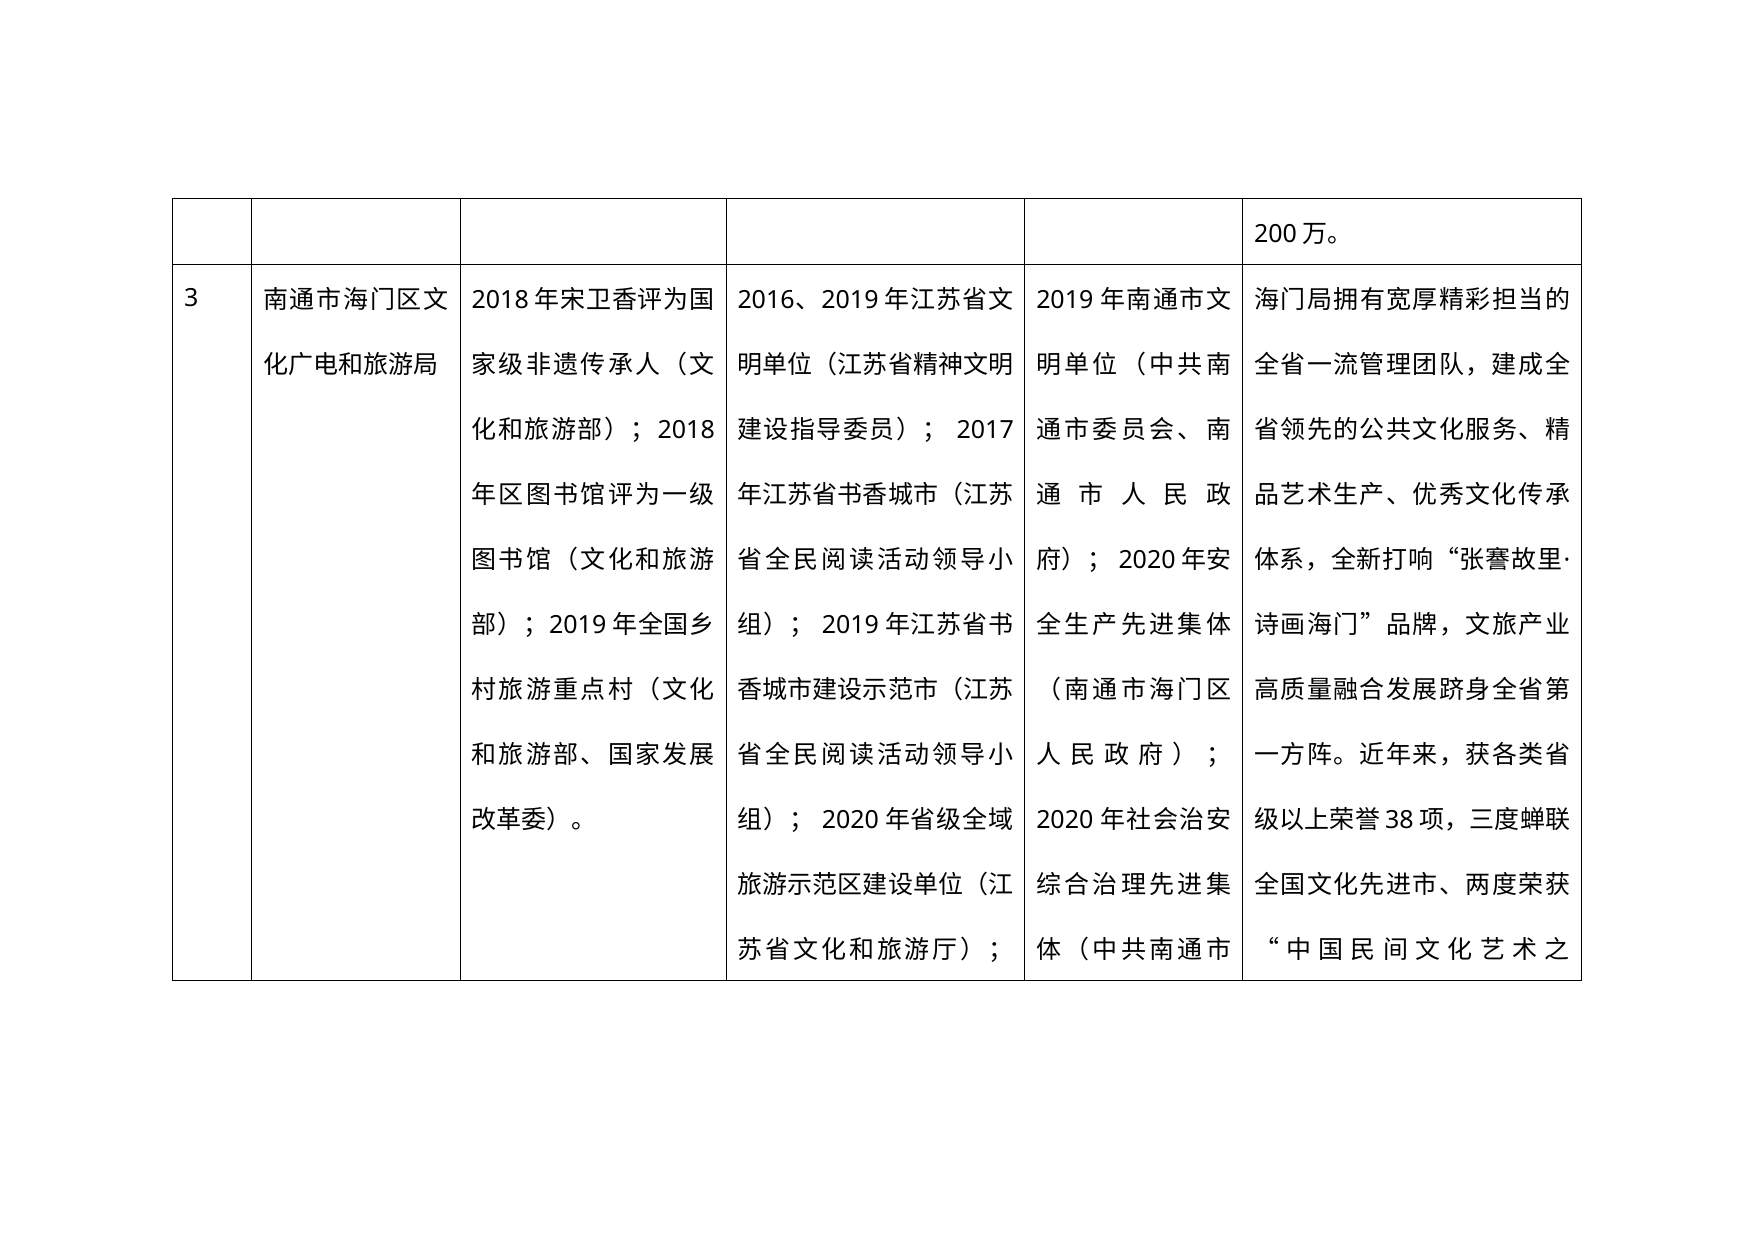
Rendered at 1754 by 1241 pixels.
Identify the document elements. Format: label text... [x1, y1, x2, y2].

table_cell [461, 199, 726, 264]
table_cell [1243, 265, 1581, 980]
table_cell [727, 265, 1024, 980]
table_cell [727, 199, 1024, 264]
table_cell 3 [173, 265, 251, 980]
table_cell 2 [173, 199, 251, 264]
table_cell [1243, 199, 1581, 264]
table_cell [252, 199, 460, 264]
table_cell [461, 265, 726, 980]
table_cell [1025, 265, 1242, 980]
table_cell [1025, 199, 1242, 264]
table_cell 南通市海门区文化广电和旅游局 [252, 265, 460, 980]
